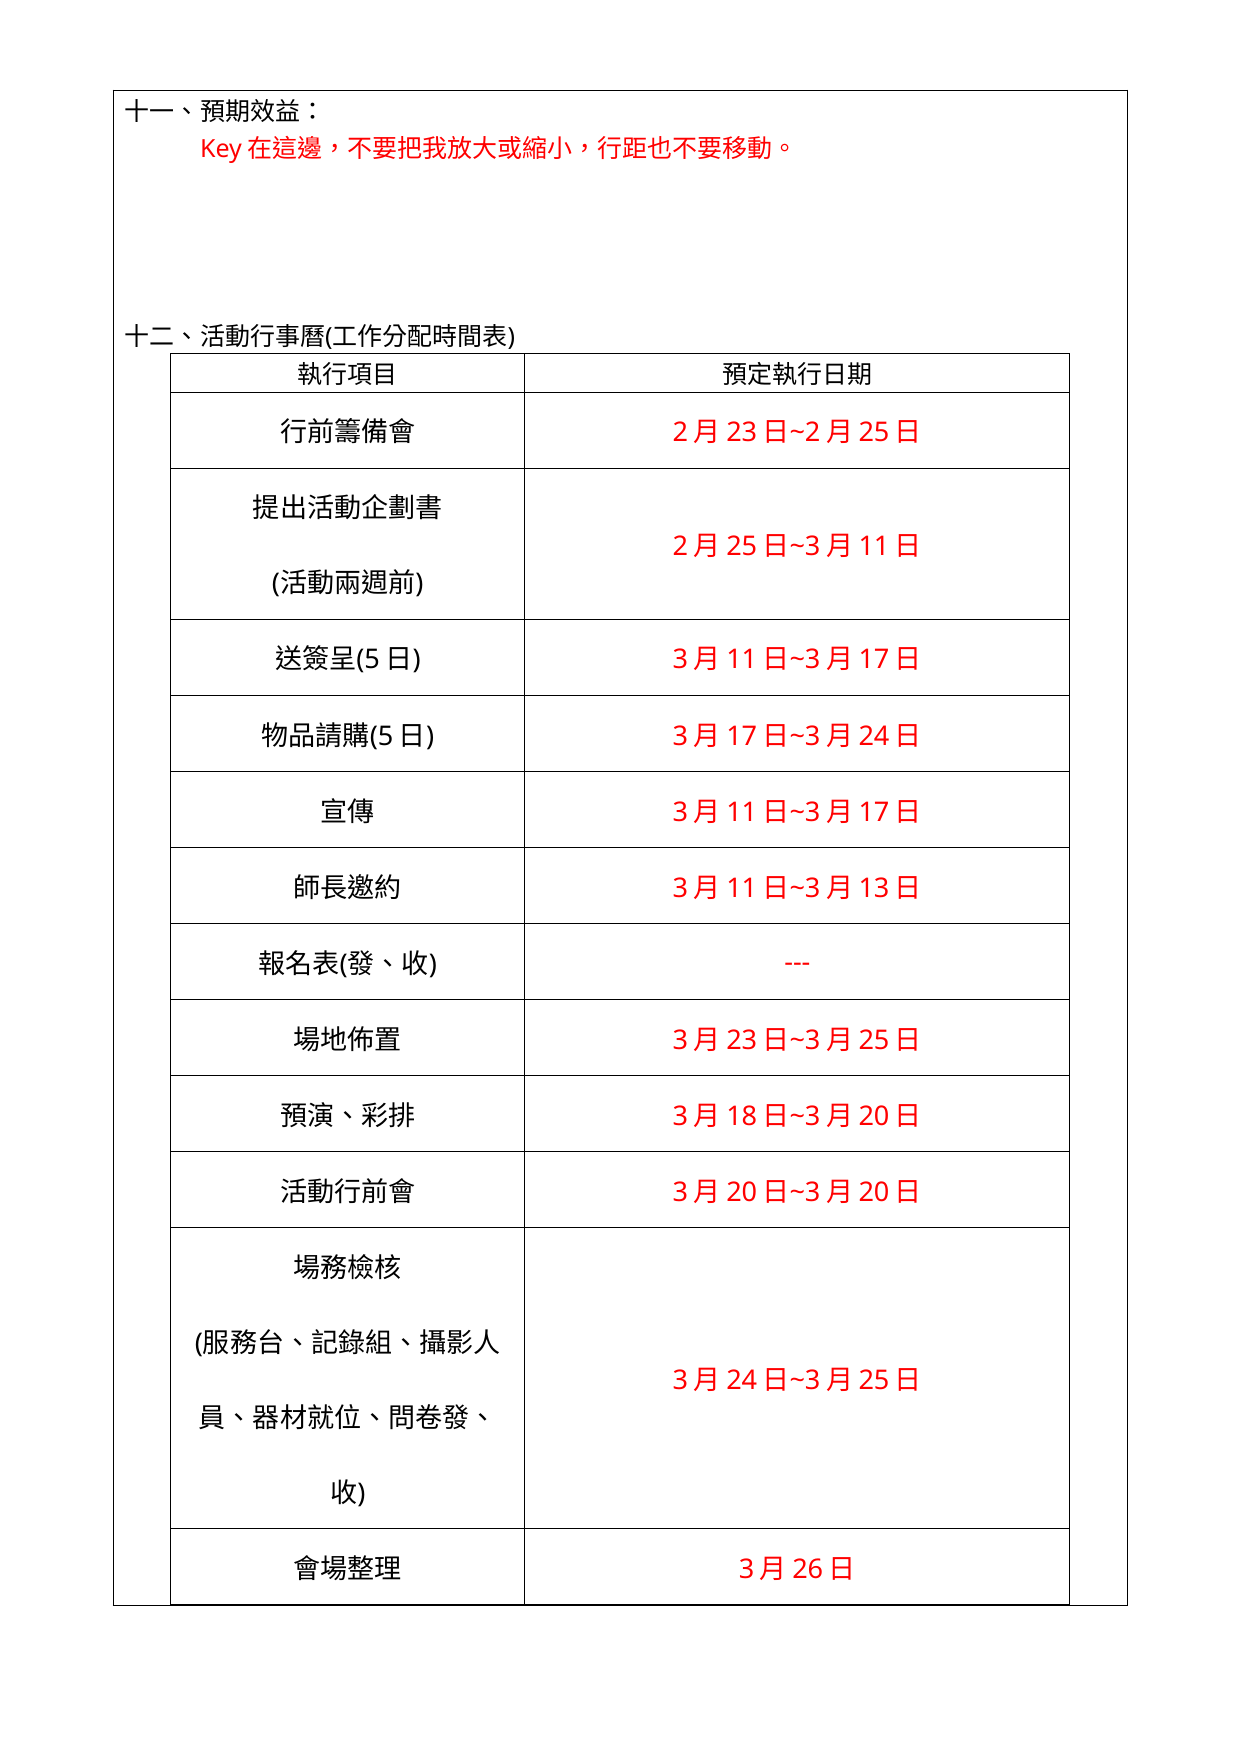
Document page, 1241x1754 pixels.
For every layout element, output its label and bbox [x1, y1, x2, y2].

table_cell [114, 91, 1127, 1605]
